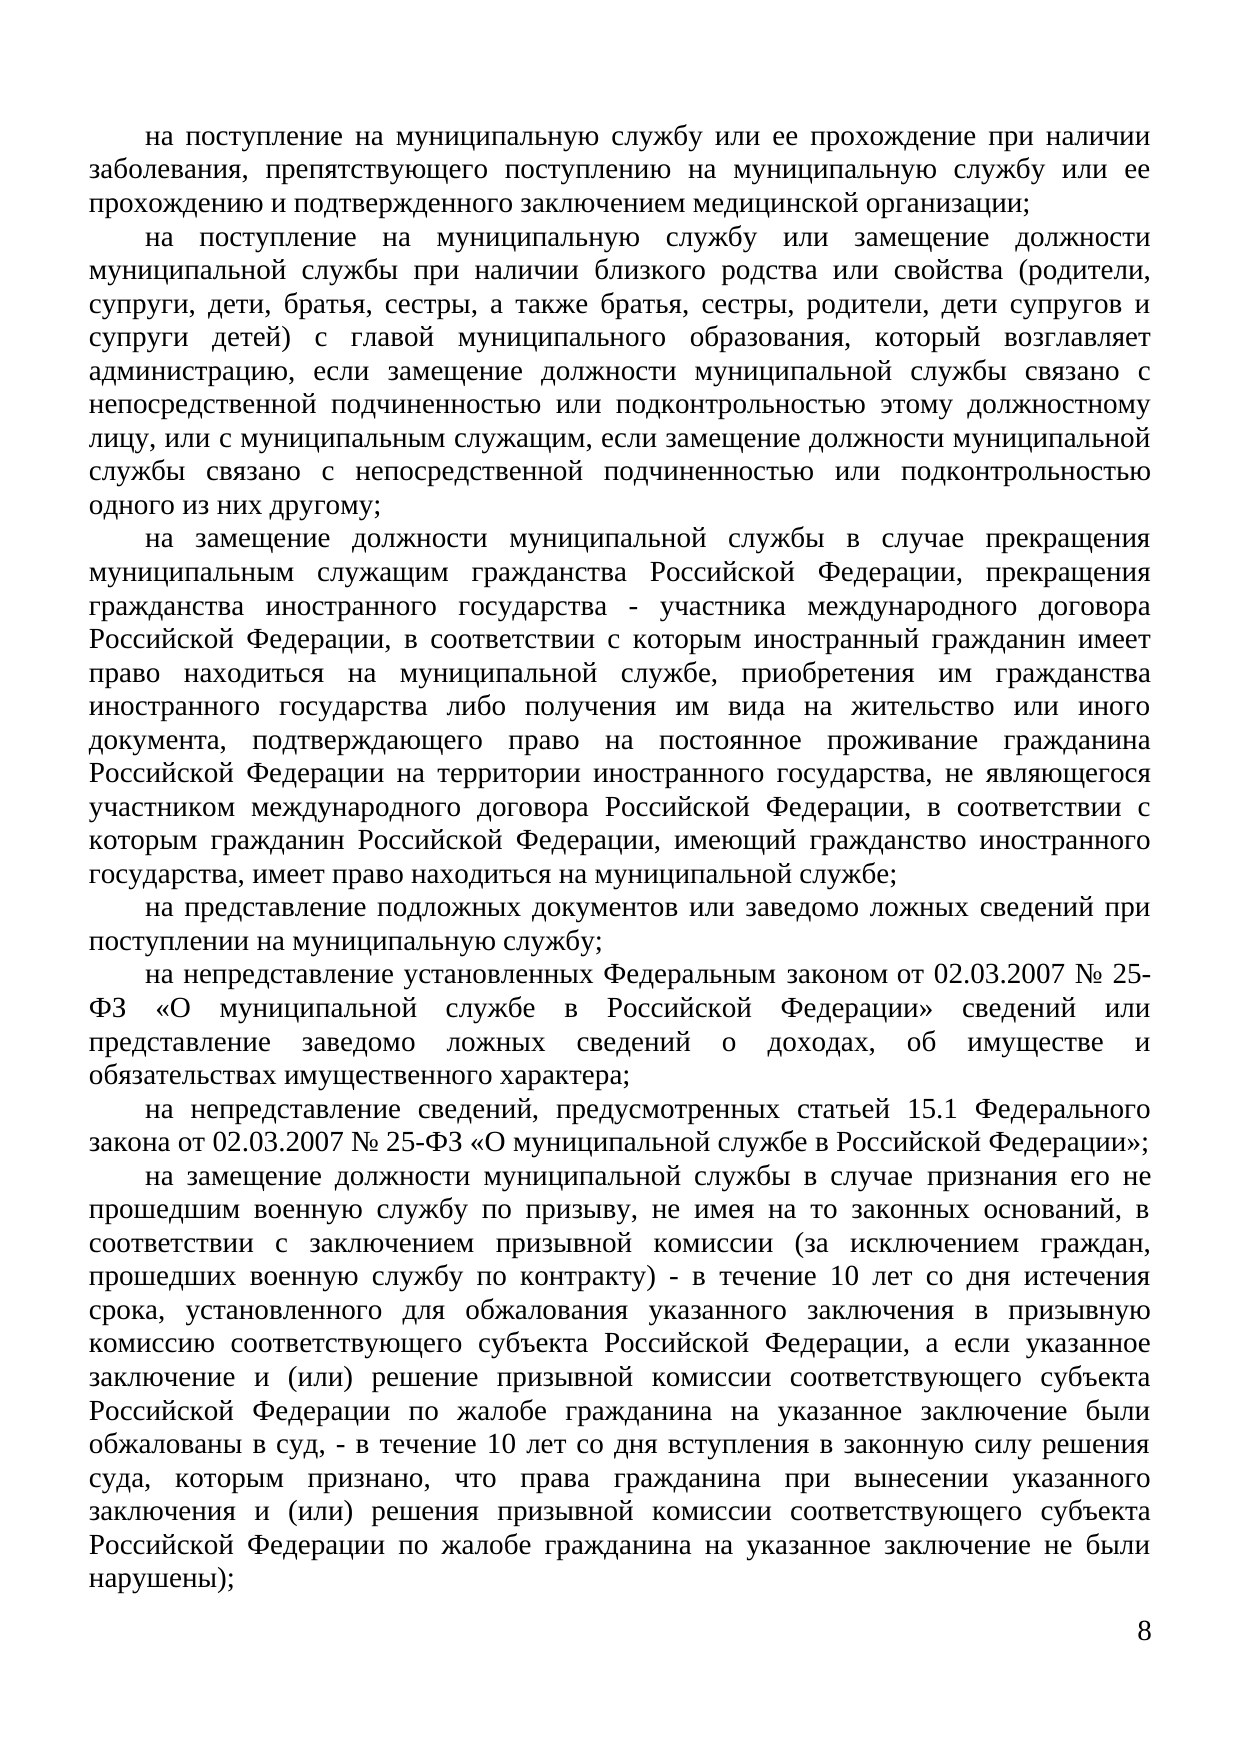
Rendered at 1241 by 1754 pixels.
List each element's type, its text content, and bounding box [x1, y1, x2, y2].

text на поступление на муниципальную службу или замещение должности муниципальной службы при наличии близкого родства или свойства (родители, супруги, дети, братья, сестры, а также братья, сестры, родители, дети супругов и супруги детей) с главой муниципального образования, который возглавляет администрацию, если замещение должности муниципальной службы связано с непосредственной подчиненностью или подконтрольностью этому должностному лицу, или с муниципальным служащим, если замещение должности муниципальной службы связано с непосредственной подчиненностью или подконтрольностью одного из них другому; [89, 219, 1152, 521]
text на непредставление сведений, предусмотренных статьей 15.1 Федерального закона от 02.03.2007 № 25-ФЗ «О муниципальной службе в Российской Федерации»; [89, 1091, 1152, 1158]
text на представление подложных документов или заведомо ложных сведений при поступлении на муниципальную службу; [89, 889, 1152, 957]
text на непредставление установленных Федеральным законом от 02.03.2007 № 25-ФЗ «О муниципальной службе в Российской Федерации» сведений или представление заведомо ложных сведений о доходах, об имуществе и обязательствах имущественного характера; [89, 957, 1152, 1091]
text на замещение должности муниципальной службы в случае прекращения муниципальным служащим гражданства Российской Федерации, прекращения гражданства иностранного государства - участника международного договора Российской Федерации, в соответствии с которым иностранный гражданин имеет право находиться на муниципальной службе, приобретения им гражданства иностранного государства либо получения им вида на жительство или иного документа, подтверждающего право на постоянное проживание гражданина Российской Федерации на территории иностранного государства, не являющегося участником международного договора Российской Федерации, в соответствии с которым гражданин Российской Федерации, имеющий гражданство иностранного государства, имеет право находиться на муниципальной службе; [89, 521, 1152, 889]
text на поступление на муниципальную службу или ее прохождение при наличии заболевания, препятствующего поступлению на муниципальную службу или ее прохождению и подтвержденного заключением медицинской организации; [89, 118, 1152, 219]
text на замещение должности муниципальной службы в случае признания его не прошедшим военную службу по призыву, не имея на то законных оснований, в соответствии с заключением призывной комиссии (за исключением граждан, прошедших военную службу по контракту) - в течение 10 лет со дня истечения срока, установленного для обжалования указанного заключения в призывную комиссию соответствующего субъекта Российской Федерации, а если указанное заключение и (или) решение призывной комиссии соответствующего субъекта Российской Федерации по жалобе гражданина на указанное заключение были обжалованы в суд, - в течение 10 лет со дня вступления в законную силу решения суда, которым признано, что права гражданина при вынесении указанного заключения и (или) решения призывной комиссии соответствующего субъекта Российской Федерации по жалобе гражданина на указанное заключение не были нарушены); [89, 1158, 1152, 1594]
